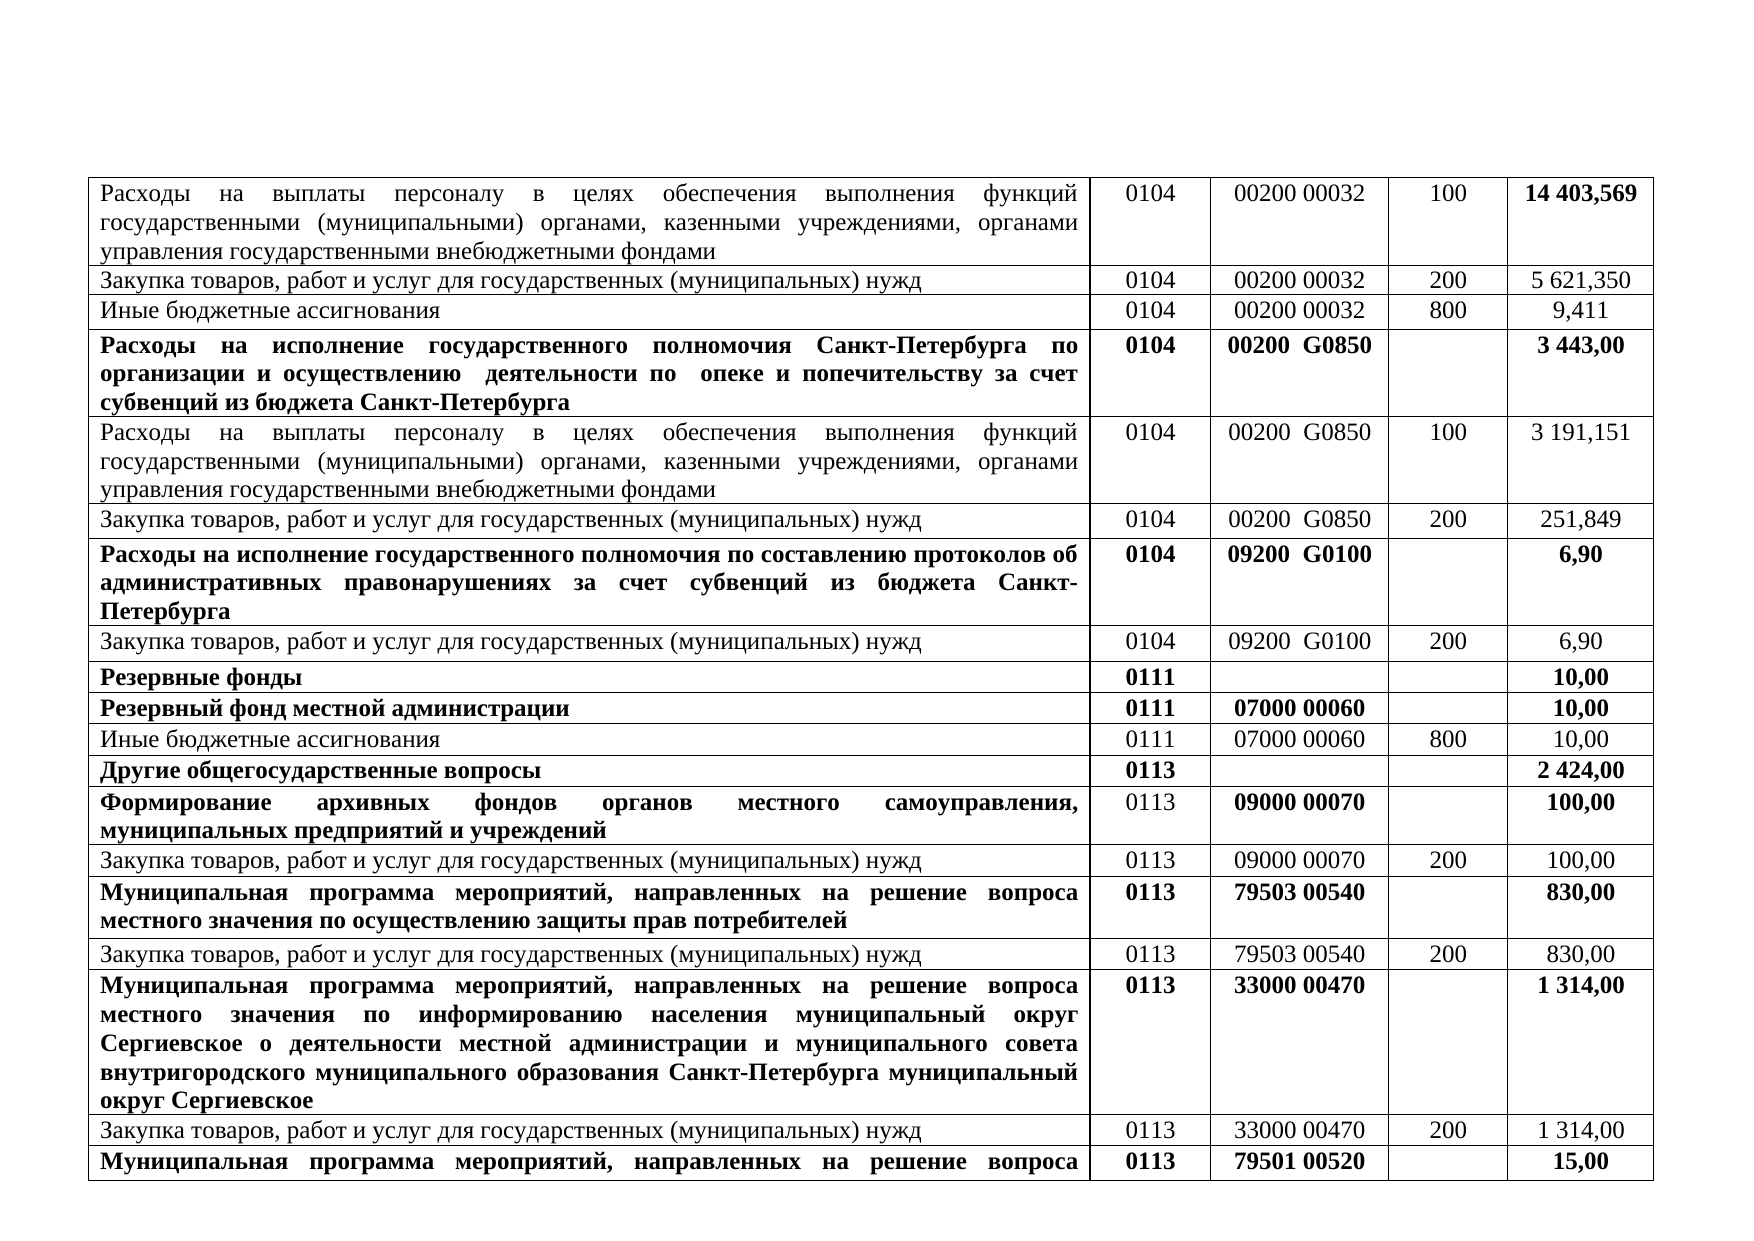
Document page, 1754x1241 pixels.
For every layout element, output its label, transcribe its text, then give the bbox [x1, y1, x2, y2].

table_cell 0113 [1091, 939, 1210, 969]
table_cell Закупка товаров, работ и услуг для государственных (муниципальных) нужд [89, 1115, 1089, 1145]
table_cell 200 [1389, 266, 1507, 294]
table_cell Другие общегосударственные вопросы [89, 756, 1089, 786]
table_cell 9,411 [1508, 295, 1653, 329]
table_cell 0113 [1091, 1146, 1210, 1180]
table_cell 2 424,00 [1508, 756, 1653, 786]
table_cell 1 314,00 [1508, 1115, 1653, 1145]
table_cell 07000 00060 [1211, 724, 1388, 754]
table_cell Резервный фонд местной администрации [89, 693, 1089, 723]
table_cell [1211, 756, 1388, 786]
table_cell 0113 [1091, 970, 1210, 1114]
table_cell 200 [1389, 939, 1507, 969]
table_cell 10,00 [1508, 662, 1653, 692]
table_cell 79503 00540 [1211, 939, 1388, 969]
table_cell 07000 00060 [1211, 693, 1388, 723]
table_cell 100,00 [1508, 787, 1653, 844]
table_cell 79503 00540 [1211, 877, 1388, 938]
table_cell 14 403,569 [1508, 178, 1653, 264]
table_cell 3 443,00 [1508, 330, 1653, 416]
table_cell 800 [1389, 724, 1507, 754]
table_cell 0104 [1091, 266, 1210, 294]
table_cell Иные бюджетные ассигнования [89, 724, 1089, 754]
table_cell [1389, 787, 1507, 844]
table_cell 0104 [1091, 178, 1210, 264]
table_cell 09200 G0100 [1211, 539, 1388, 625]
table_cell 0113 [1091, 787, 1210, 844]
table_cell 5 621,350 [1508, 266, 1653, 294]
table_cell Расходы на исполнение государственного полномочия по составлению протоколов об административных правонарушениях за счет субвенций из бюджета Санкт-Петербурга [89, 539, 1089, 625]
table_cell 09200 G0100 [1211, 626, 1388, 661]
table_cell 100 [1389, 178, 1507, 264]
table_cell 3 191,151 [1508, 417, 1653, 503]
table_cell 79501 00520 [1211, 1146, 1388, 1180]
table_cell 6,90 [1508, 626, 1653, 661]
table_cell 0111 [1091, 724, 1210, 754]
table_cell Расходы на исполнение государственного полномочия Санкт-Петербурга по организации и осуществлению деятельности по опеке и попечительству за счет субвенций из бюджета Санкт-Петербурга [89, 330, 1089, 416]
table_cell 0111 [1091, 693, 1210, 723]
table_cell 100,00 [1508, 845, 1653, 876]
table_cell 100 [1389, 417, 1507, 503]
table_cell Закупка товаров, работ и услуг для государственных (муниципальных) нужд [89, 504, 1089, 538]
table_cell 200 [1389, 626, 1507, 661]
table_cell 0104 [1091, 295, 1210, 329]
table_cell [1389, 693, 1507, 723]
table_cell Закупка товаров, работ и услуг для государственных (муниципальных) нужд [89, 939, 1089, 969]
table_cell Формирование архивных фондов органов местного самоуправления, муниципальных предприятий и учреждений [89, 787, 1089, 844]
table_cell 251,849 [1508, 504, 1653, 538]
table_cell Закупка товаров, работ и услуг для государственных (муниципальных) нужд [89, 845, 1089, 876]
table_cell [1389, 662, 1507, 692]
table_cell 1 314,00 [1508, 970, 1653, 1114]
table_cell 09000 00070 [1211, 787, 1388, 844]
table_cell [1211, 662, 1388, 692]
table_cell [1389, 877, 1507, 938]
table_cell 00200 G0850 [1211, 504, 1388, 538]
table_cell 800 [1389, 295, 1507, 329]
table_cell 0104 [1091, 626, 1210, 661]
table_cell 0113 [1091, 1115, 1210, 1145]
table_cell Муниципальная программа мероприятий, направленных на решение вопроса местного значения по информированию населения муниципальный округ Сергиевское о деятельности местной администрации и муниципального совета внутригородского муниципального образования Санкт-Петербурга муниципальный округ Сергиевское [89, 970, 1089, 1114]
table_cell 33000 00470 [1211, 970, 1388, 1114]
table_cell 00200 00032 [1211, 266, 1388, 294]
table_cell 10,00 [1508, 724, 1653, 754]
table_cell 200 [1389, 1115, 1507, 1145]
table_cell Закупка товаров, работ и услуг для государственных (муниципальных) нужд [89, 266, 1089, 294]
table_cell 830,00 [1508, 939, 1653, 969]
table_cell 09000 00070 [1211, 845, 1388, 876]
table_cell 0113 [1091, 845, 1210, 876]
table_cell [1389, 1146, 1507, 1180]
table_cell 0113 [1091, 756, 1210, 786]
table_cell [1389, 756, 1507, 786]
table_cell 00200 00032 [1211, 178, 1388, 264]
table_cell 00200 G0850 [1211, 417, 1388, 503]
table_cell 00200 00032 [1211, 295, 1388, 329]
table_cell [1389, 539, 1507, 625]
table_cell [1389, 970, 1507, 1114]
table_cell Муниципальная программа мероприятий, направленных на решение вопроса местного значения по осуществлению защиты прав потребителей [89, 877, 1089, 938]
table_cell Иные бюджетные ассигнования [89, 295, 1089, 329]
table_cell 200 [1389, 504, 1507, 538]
table_cell [1389, 330, 1507, 416]
table_cell Резервные фонды [89, 662, 1089, 692]
table_cell 33000 00470 [1211, 1115, 1388, 1145]
table_cell 0111 [1091, 662, 1210, 692]
table_cell Закупка товаров, работ и услуг для государственных (муниципальных) нужд [89, 626, 1089, 661]
table_cell 200 [1389, 845, 1507, 876]
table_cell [89, 178, 1089, 264]
table_cell 10,00 [1508, 693, 1653, 723]
table_cell 0113 [1091, 877, 1210, 938]
table_cell 0104 [1091, 539, 1210, 625]
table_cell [89, 1146, 1089, 1180]
table_cell 15,00 [1508, 1146, 1653, 1180]
table_cell 0104 [1091, 504, 1210, 538]
table_cell 00200 G0850 [1211, 330, 1388, 416]
table_cell 830,00 [1508, 877, 1653, 938]
table_cell 6,90 [1508, 539, 1653, 625]
table_cell 0104 [1091, 330, 1210, 416]
table_cell 0104 [1091, 417, 1210, 503]
